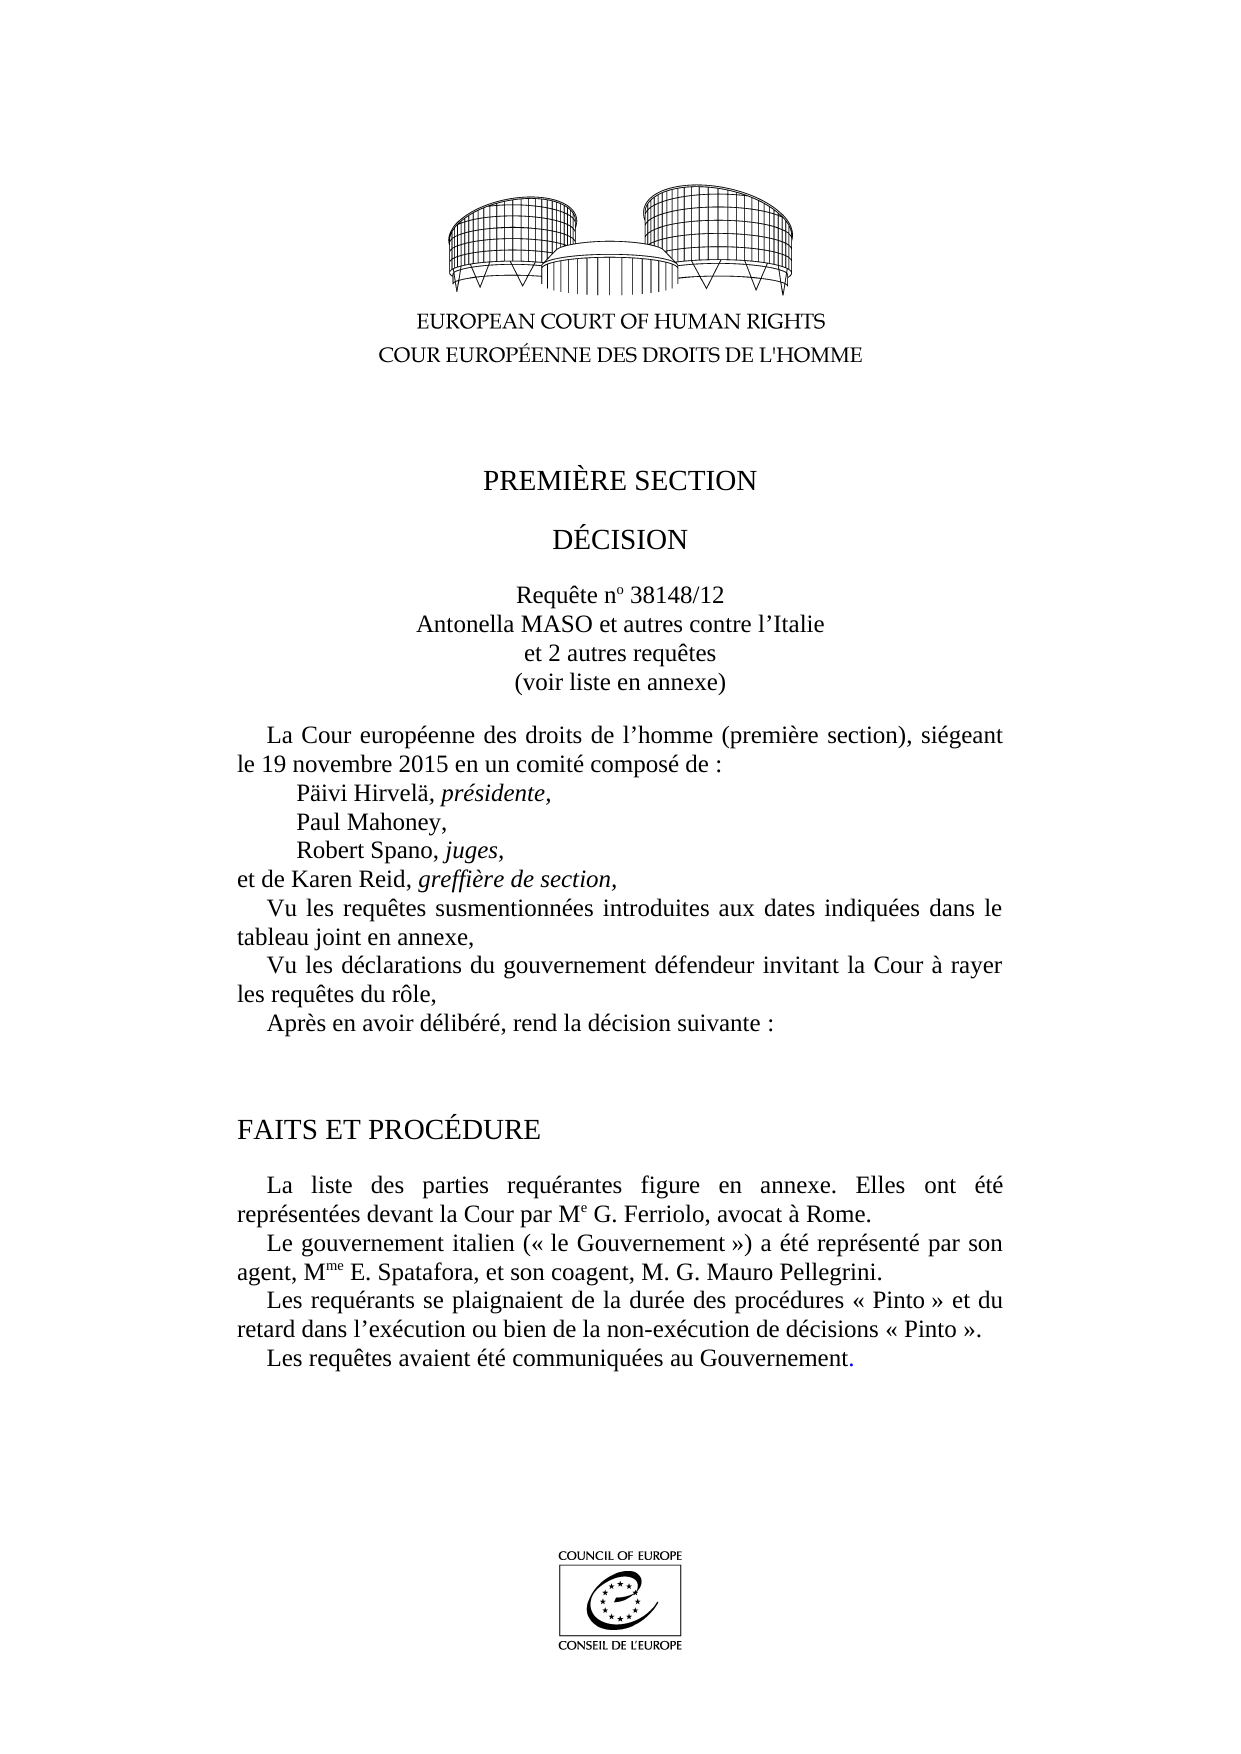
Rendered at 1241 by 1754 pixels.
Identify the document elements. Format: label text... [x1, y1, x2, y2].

text Les requérants se plaignaient de la durée des procédures « Pinto » et du retard dans l’exécution ou bien de la non-exécution de décisions « Pinto ». [237, 1285, 1003, 1343]
picture [556, 1548, 684, 1651]
picture [377, 177, 864, 378]
text Le gouvernement italien (« le Gouvernement ») a été représenté par son agent, Mme E. Spatafora, et son coagent, M. G. Mauro Pellegrini. [237, 1228, 1003, 1285]
text Paul Mahoney, [237, 807, 1003, 836]
text Vu les déclarations du gouvernement défendeur invitant la Cour à rayer les requêtes du rôle, [237, 951, 1003, 1008]
title DÉCISION [237, 522, 1003, 556]
text Päivi Hirvelä, présidente, [237, 778, 1003, 807]
text et de Karen Reid, greffière de section, [237, 864, 1003, 893]
text Vu les requêtes susmentionnées introduites aux dates indiquées dans le tableau joint en annexe, [237, 893, 1003, 951]
title PREMIÈRE SECTION [237, 463, 1003, 497]
text Robert Spano, juges, [237, 836, 1003, 864]
title FAITS ET PROCÉDURE [237, 1112, 1003, 1145]
text Les requêtes avaient été communiquées au Gouvernement. [237, 1343, 1003, 1372]
text Après en avoir délibéré, rend la décision suivante : [237, 1008, 1003, 1037]
text La liste des parties requérantes figure en annexe. Elles ont été représentées devant la Cour par Me G. Ferriolo, avocat à Rome. [237, 1170, 1003, 1228]
title Requête no 38148/12 Antonella MASO et autres contre l’Italie et 2 autres requêtes (voir liste en annexe) [237, 581, 1003, 696]
text La Cour européenne des droits de l’homme (première section), siégeant le 19 novembre 2015 en un comité composé de : [237, 721, 1003, 778]
